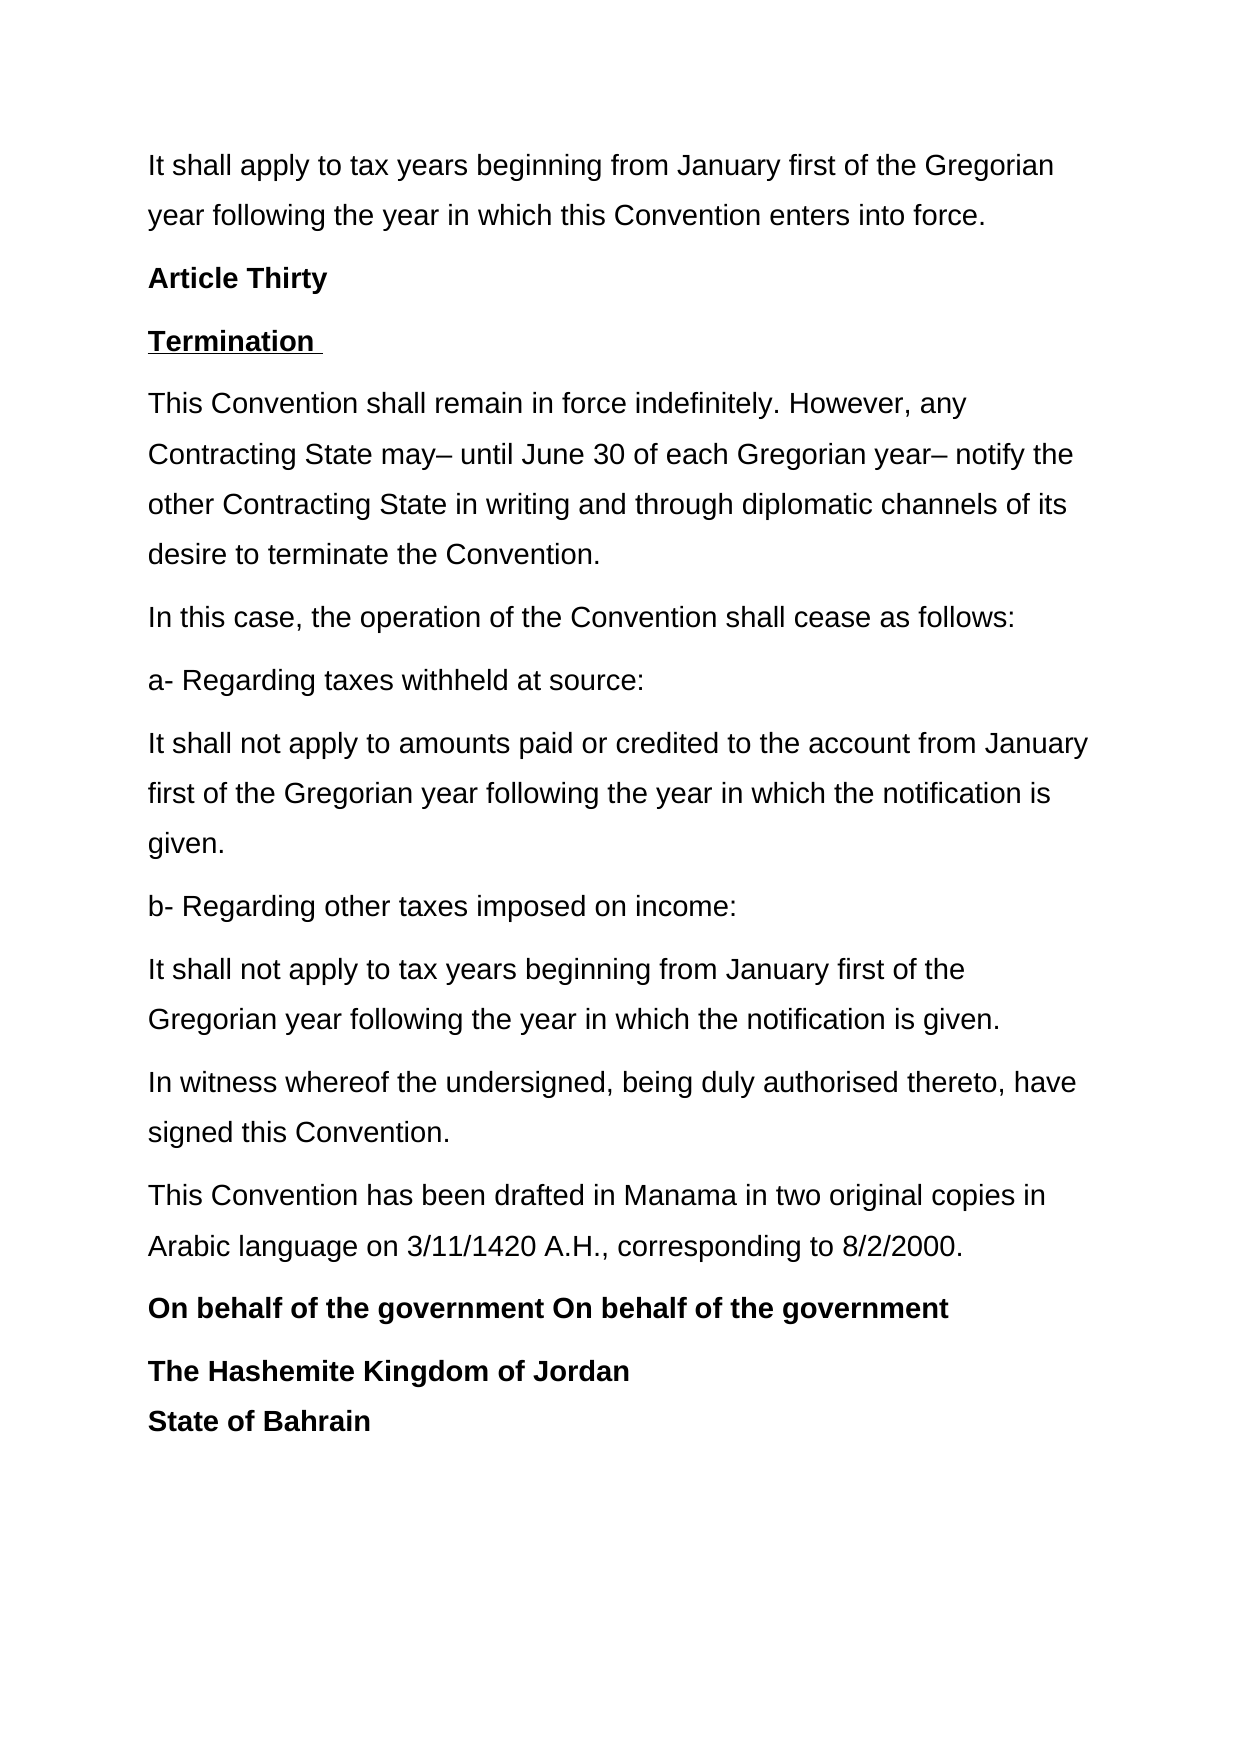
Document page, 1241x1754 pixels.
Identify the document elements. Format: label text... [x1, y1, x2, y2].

text This Convention has been drafted in Manama in two original copies in Arabic language on 3/11/1420 A.H., corresponding to 8/2/2000. [148, 1178, 1093, 1262]
text On behalf of the government On behalf of the government [148, 1291, 1093, 1325]
text It shall apply to tax years beginning from January first of the Gregorian year following the year in which this Convention enters into force. [148, 148, 1093, 231]
text In witness whereof the undersigned, being duly authorised thereto, have signed this Convention. [148, 1065, 1093, 1149]
text In this case, the operation of the Convention shall cease as follows: [148, 600, 1093, 634]
text Termination [148, 323, 1093, 357]
text The Hashemite Kingdom of Jordan State of Bahrain [148, 1354, 1093, 1438]
text b- Regarding other taxes imposed on income: [148, 889, 1093, 923]
text Article Thirty [148, 261, 1093, 294]
text a- Regarding taxes withheld at source: [148, 663, 1093, 696]
text It shall not apply to tax years beginning from January first of the Gregorian year following the year in which the notification is given. [148, 952, 1093, 1036]
text This Convention shall remain in force indefinitely. However, any Contracting State may– until June 30 of each Gregorian year– notify the other Contracting State in writing and through diplomatic channels of its desire to terminate the Convention. [148, 386, 1093, 571]
text It shall not apply to amounts paid or credited to the account from January first of the Gregorian year following the year in which the notification is given. [148, 726, 1093, 860]
